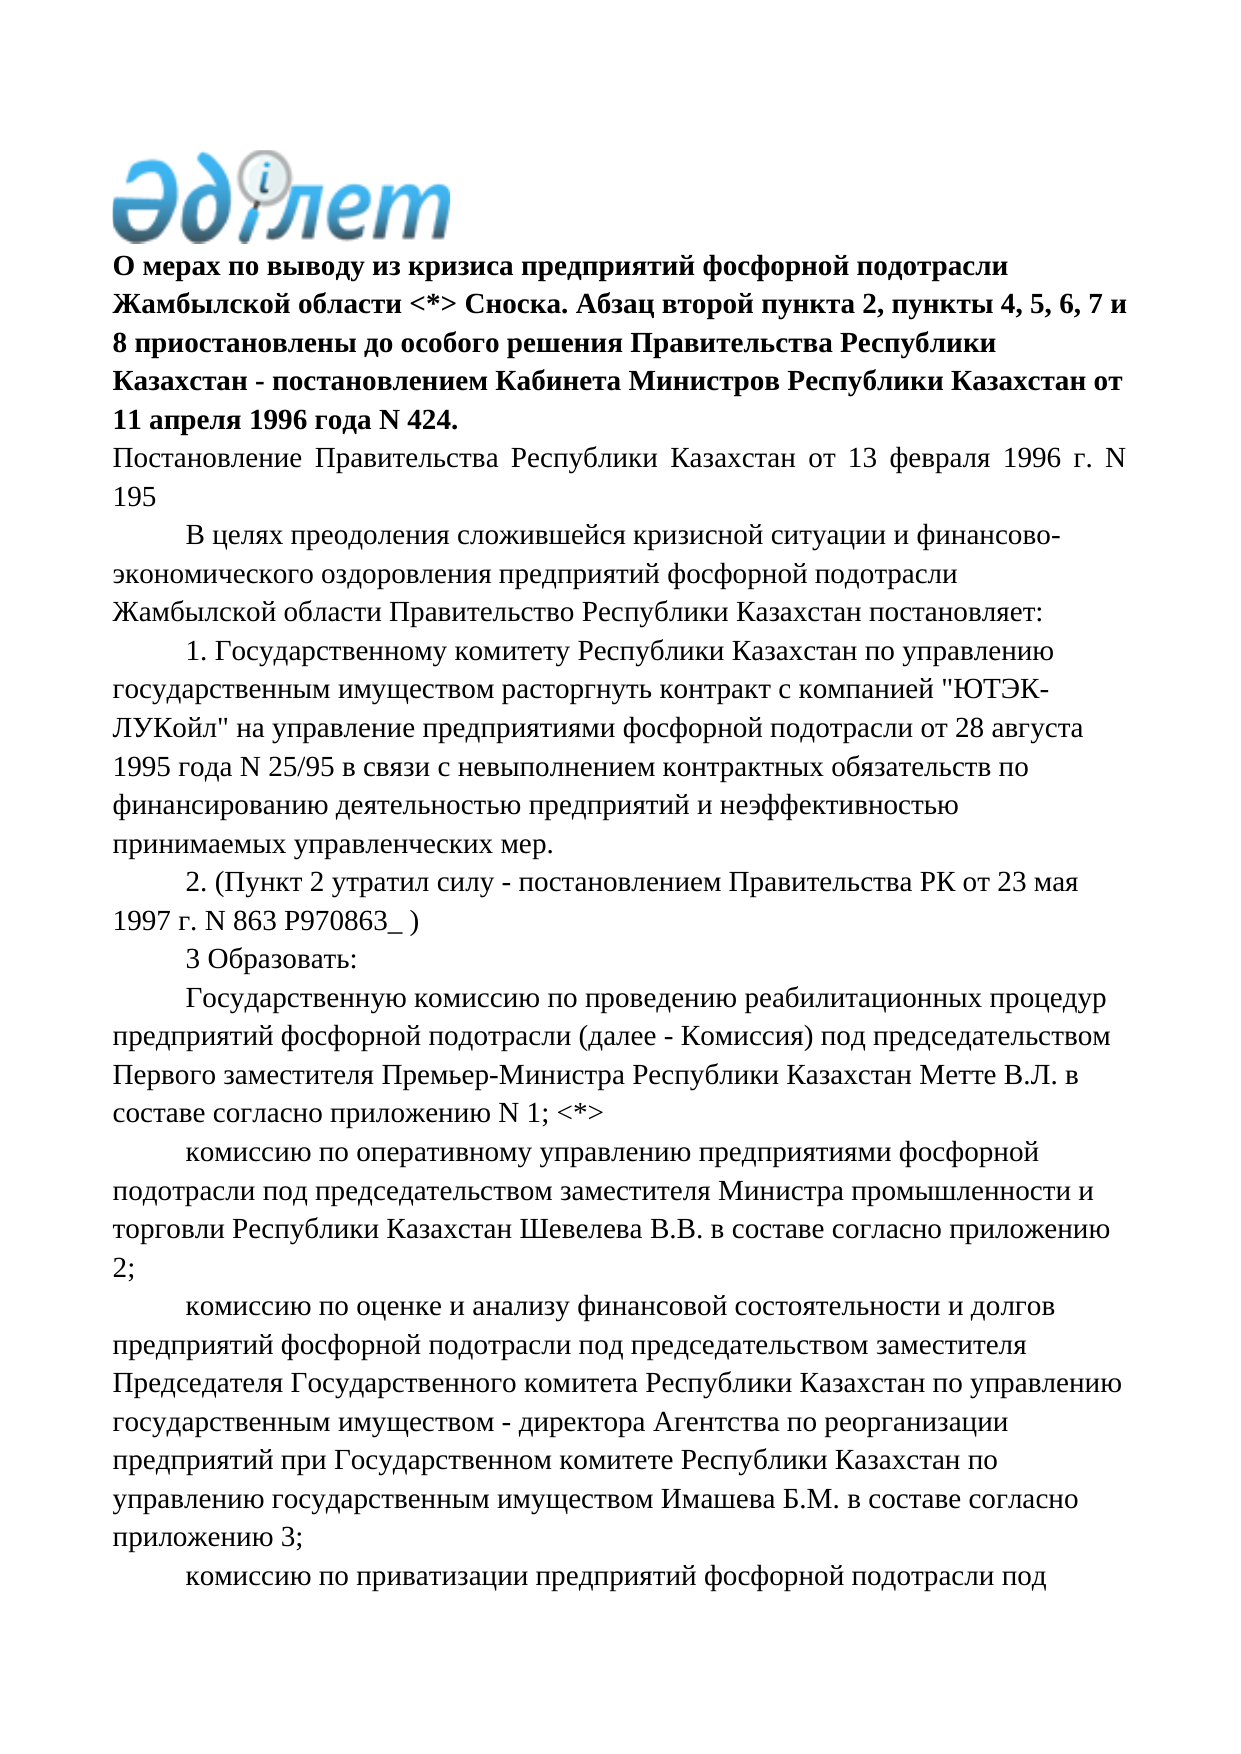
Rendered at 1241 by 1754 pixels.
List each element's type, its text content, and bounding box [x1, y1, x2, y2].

text Постановление Правительства Республики Казахстан от 13 февраля 1996 г. N 195 [112, 440, 1128, 512]
text О мерах по выводу из кризиса предприятий фосфорной подотрасли Жамбылской области <*> Сноска. Абзац второй пункта 2, пункты 4, 5, 6, 7 и 8 приостановлены до особого решения Правительства Республики Казахстан - постановлением Кабинета Министров Республики Казахстан от 11 апреля 1996 года N 424. [112, 248, 1128, 435]
picture [112, 150, 451, 244]
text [112, 517, 1128, 1592]
